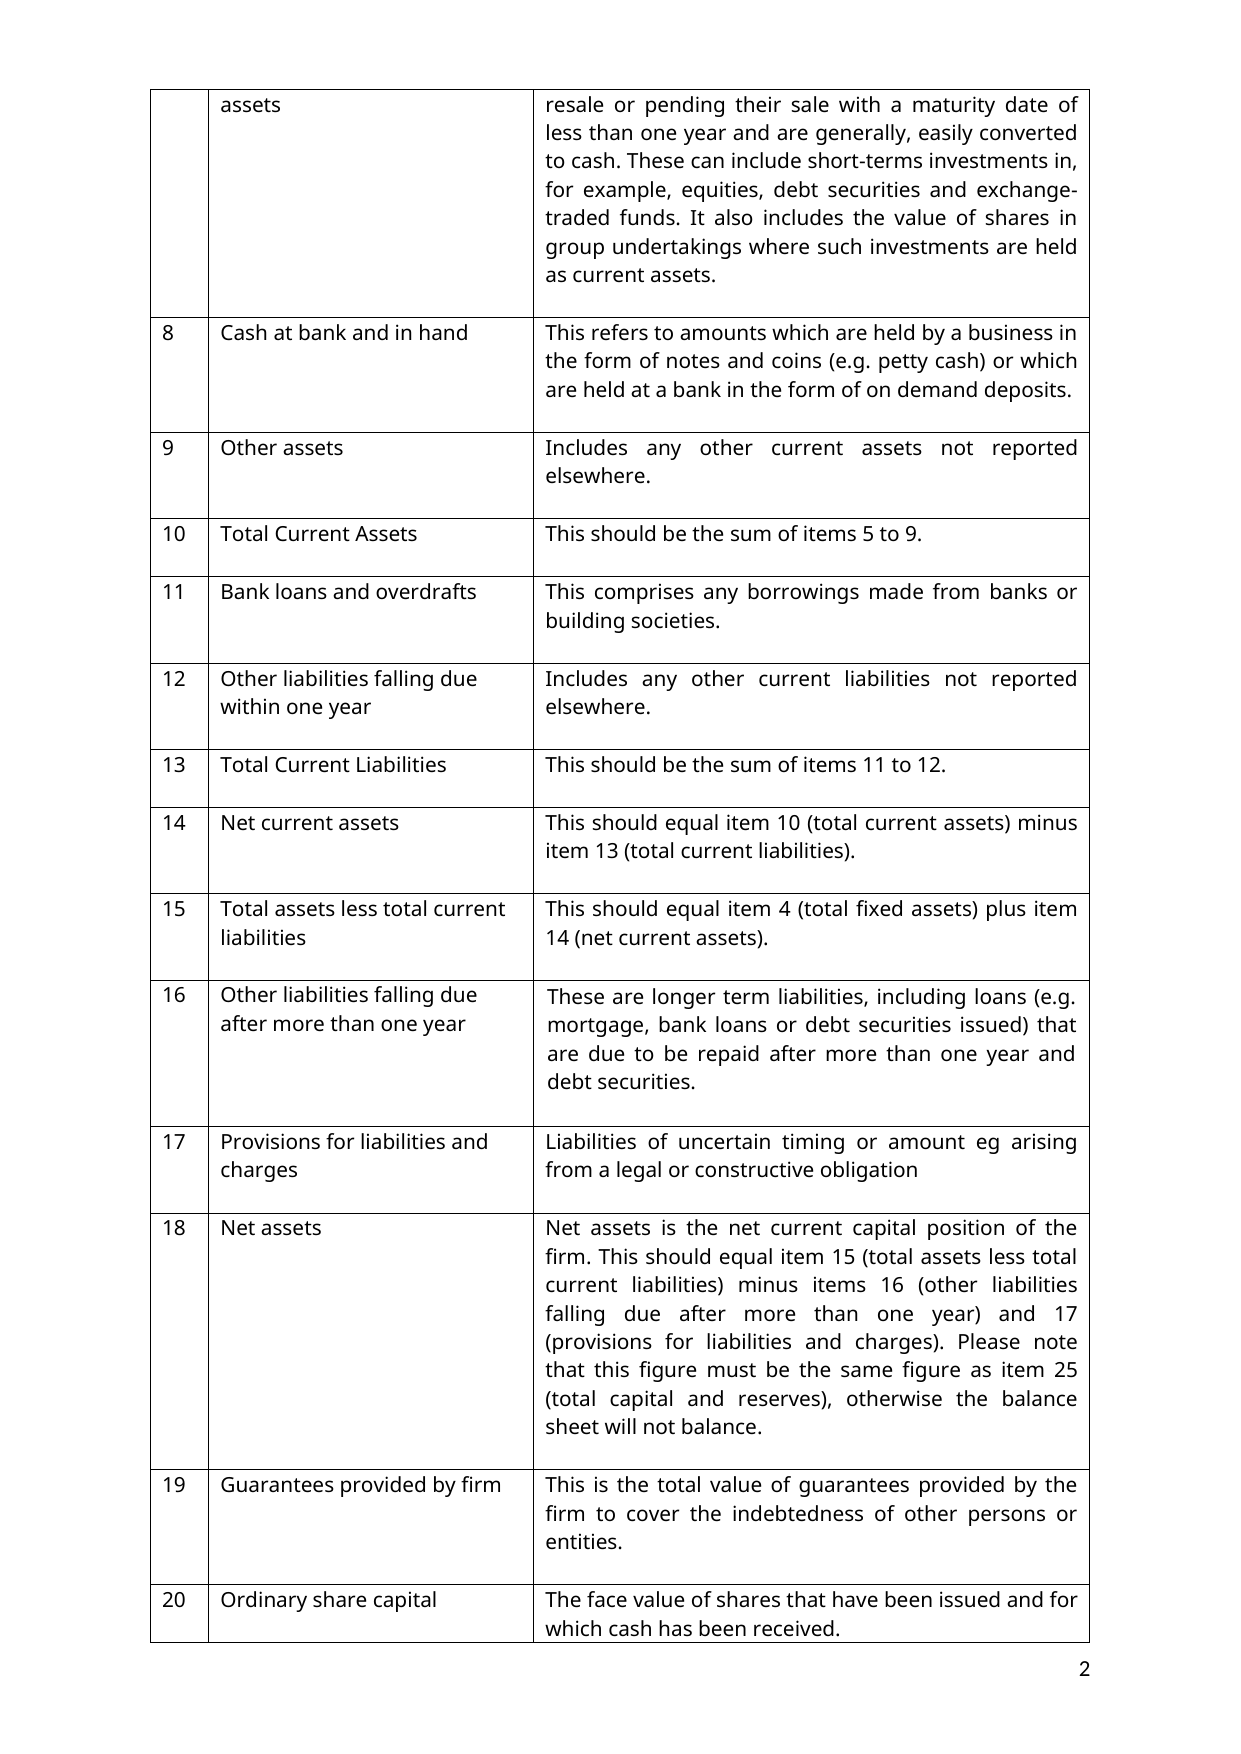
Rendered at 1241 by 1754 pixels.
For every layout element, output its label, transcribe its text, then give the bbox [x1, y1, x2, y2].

table_cell Total Current Assets [209, 519, 533, 576]
table_cell 15 [151, 894, 208, 979]
table_cell 17 [151, 1127, 208, 1212]
table_cell Total Current Liabilities [209, 750, 533, 807]
table_cell Other assets [209, 433, 533, 518]
table_cell 8 [151, 318, 208, 432]
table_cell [209, 90, 533, 317]
table_cell 7 [151, 90, 208, 317]
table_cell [534, 1585, 1089, 1642]
table_cell 20 [151, 1585, 208, 1642]
table_cell 13 [151, 750, 208, 807]
table_cell Provisions for liabilities and charges [209, 1127, 533, 1212]
table_cell This comprises any borrowings made from banks or building societies. [534, 577, 1089, 663]
table_cell Net assets [209, 1214, 533, 1469]
table_cell Other liabilities falling due after more than one year [209, 981, 533, 1126]
table_cell 19 [151, 1470, 208, 1584]
table_cell Cash at bank and in hand [209, 318, 533, 432]
table_cell This is the total value of guarantees provided by the firm to cover the indebtedness of other persons or entities. [534, 1470, 1089, 1584]
table_cell This should be the sum of items 11 to 12. [534, 750, 1089, 807]
table_cell Includes any other current assets not reported elsewhere. [534, 433, 1089, 518]
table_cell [534, 90, 1089, 317]
table_cell Liabilities of uncertain timing or amount eg arising from a legal or constructive obligation [534, 1127, 1089, 1212]
table_cell 14 [151, 808, 208, 893]
table_cell This refers to amounts which are held by a business in the form of notes and coins (e.g. petty cash) or which are held at a bank in the form of on demand deposits. [534, 318, 1089, 432]
table_cell This should equal item 10 (total current assets) minus item 13 (total current liabilities). [534, 808, 1089, 893]
table_cell 16 [151, 981, 208, 1126]
table_cell Includes any other current liabilities not reported elsewhere. [534, 664, 1089, 749]
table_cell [209, 1585, 533, 1642]
table_cell 18 [151, 1214, 208, 1469]
table_cell Net current assets [209, 808, 533, 893]
table_cell Other liabilities falling due within one year [209, 664, 533, 749]
table_cell 11 [151, 577, 208, 663]
table_cell 10 [151, 519, 208, 576]
table_cell Total assets less total current liabilities [209, 894, 533, 979]
table_cell 12 [151, 664, 208, 749]
table_cell Bank loans and overdrafts [209, 577, 533, 663]
table_cell Net assets is the net current capital position of the firm. This should equal item 15 (total assets less total current liabilities) minus items 16 (other liabilities falling due after more than one year) and 17 (provisions for liabilities and charges). Please note that this figure must be the same figure as item 25 (total capital and reserves), otherwise the balance sheet will not balance. [534, 1214, 1089, 1469]
table_cell Guarantees provided by firm [209, 1470, 533, 1584]
table_cell This should equal item 4 (total fixed assets) plus item 14 (net current assets). [534, 894, 1089, 979]
table_cell 9 [151, 433, 208, 518]
table_cell [534, 981, 1089, 1126]
table_cell This should be the sum of items 5 to 9. [534, 519, 1089, 576]
